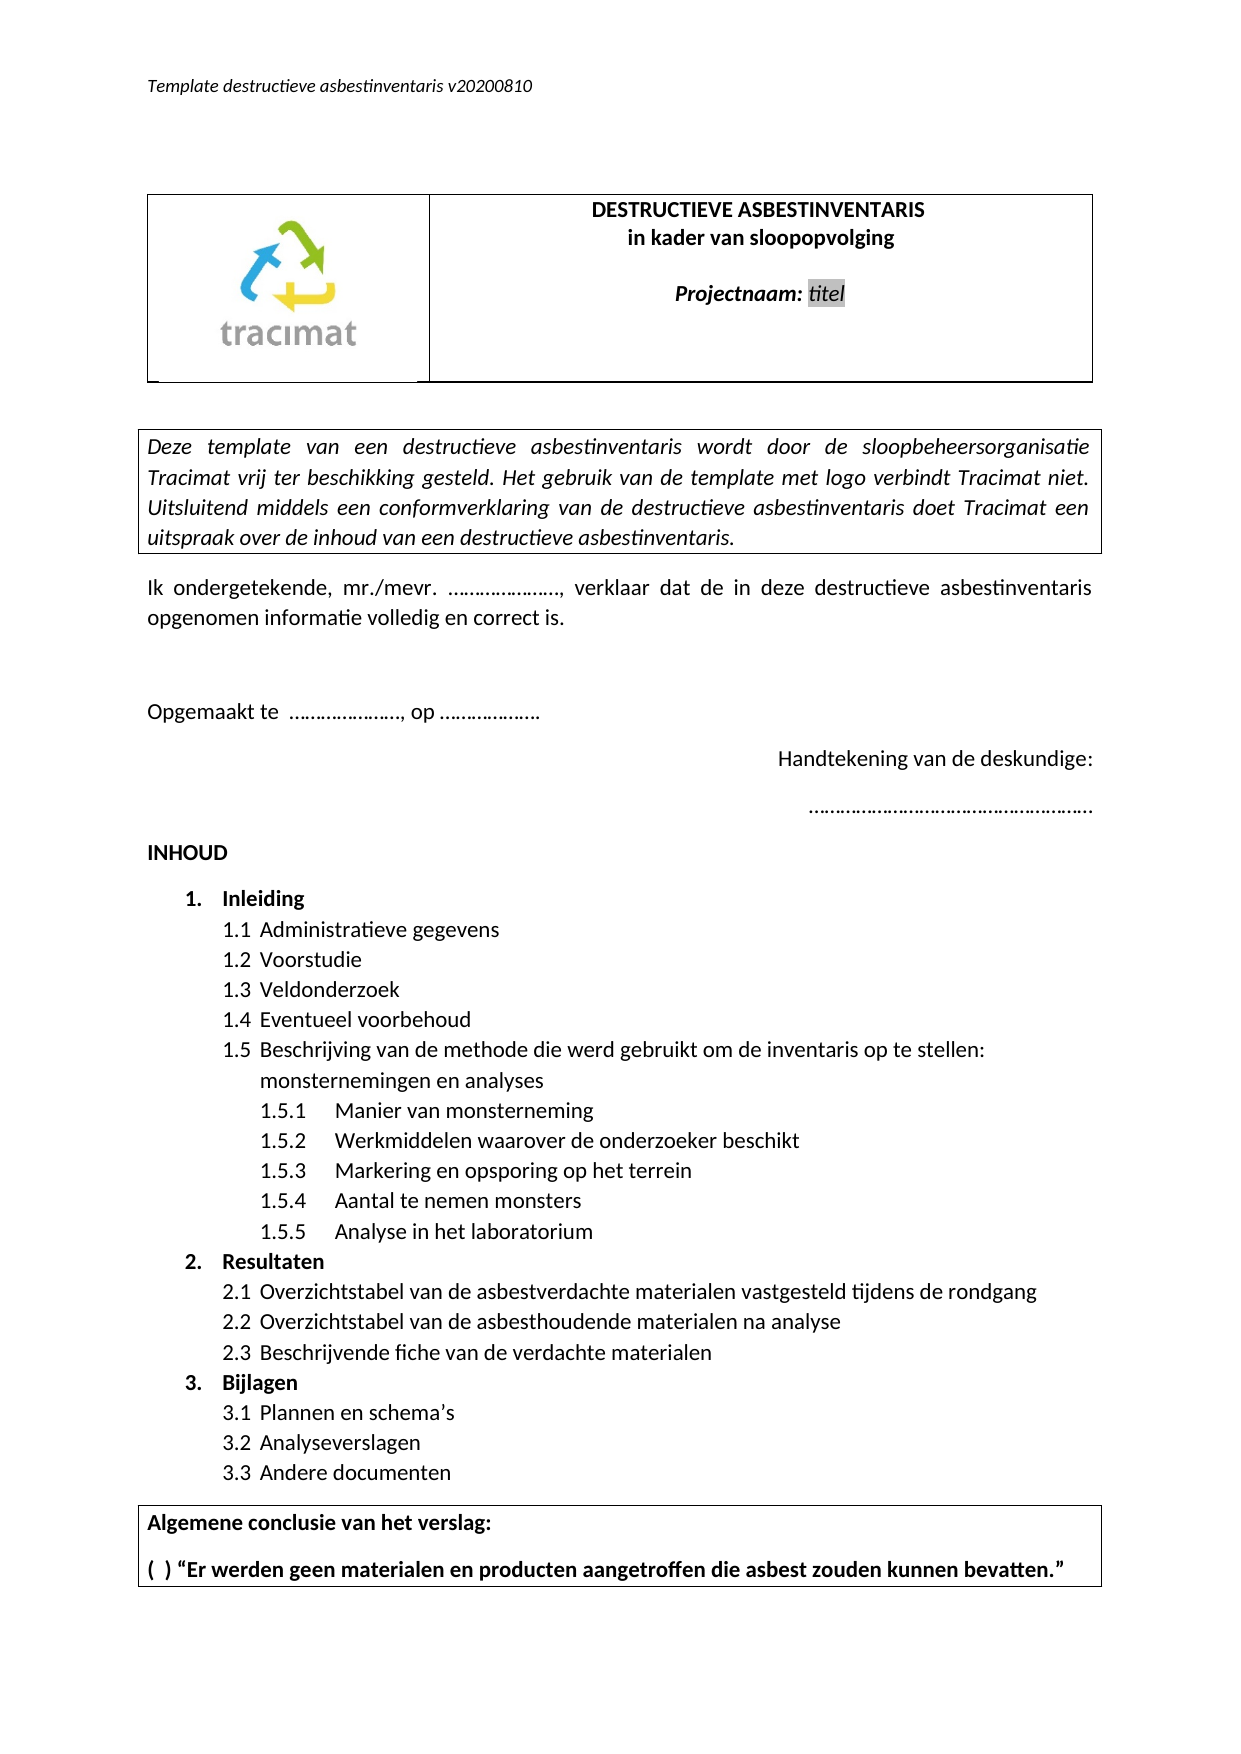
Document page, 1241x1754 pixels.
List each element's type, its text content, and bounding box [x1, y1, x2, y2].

list Markering en opsporing op het terrein [259, 1156, 1093, 1184]
list Beschrijving van de methode die werd gebruikt om de inventaris op te stellen: monsternemingen en analyses [222, 1036, 1093, 1094]
list Administratieve gegevens [222, 915, 1093, 943]
text Algemene conclusie van het verslag: [139, 1506, 1101, 1537]
text Opgemaakt te …………………, op ………………. [147, 697, 1093, 725]
list Analyseverslagen [222, 1428, 1093, 1456]
text INHOUD [147, 838, 1093, 866]
table_header DESTRUCTIEVE ASBESTINVENTARIS in kader van sloopopvolging Projectnaam: titel [430, 195, 1092, 381]
text Ik ondergetekende, mr./mevr. …………………, verklaar dat de in deze destructieve asbestinventaris opgenomen informatie volledig en correct is. [147, 573, 1093, 631]
list Veldonderzoek [222, 975, 1093, 1003]
picture [158, 195, 418, 382]
list Beschrijvende fiche van de verdachte materialen [222, 1338, 1093, 1366]
list Plannen en schema’s [222, 1398, 1093, 1426]
table_header [418, 195, 429, 381]
list Eventueel voorbehoud [222, 1005, 1093, 1033]
list Manier van monsterneming [259, 1096, 1093, 1124]
list Inleiding [184, 884, 1093, 913]
list Voorstudie [222, 945, 1093, 973]
list Resultaten [184, 1247, 1093, 1275]
text ……………………………………………… [147, 791, 1093, 819]
list Analyse in het laboratorium [259, 1217, 1093, 1245]
text Handtekening van de deskundige: [147, 744, 1093, 772]
list Overzichtstabel van de asbestverdachte materialen vastgesteld tijdens de rondgang [222, 1277, 1093, 1305]
list Aantal te nemen monsters [259, 1187, 1093, 1215]
text ( ) “Er werden geen materialen en producten aangetroffen die asbest zouden kunnen bevatten.” [139, 1552, 1101, 1586]
list Bijlagen [184, 1368, 1093, 1396]
text Deze template van een destructieve asbestinventaris wordt door de sloopbeheersorganisatie Tracimat vrij ter beschikking gesteld. Het gebruik van de template met logo verbindt Tracimat niet. Uitsluitend middels een conformverklaring van de destructieve asbestinventaris doet Tracimat een uitspraak over de inhoud van een destructieve asbestinventaris. [139, 430, 1101, 553]
table_header [148, 195, 158, 381]
list Andere documenten [222, 1458, 1093, 1487]
list Werkmiddelen waarover de onderzoeker beschikt [259, 1126, 1093, 1154]
list Overzichtstabel van de asbesthoudende materialen na analyse [222, 1307, 1093, 1336]
